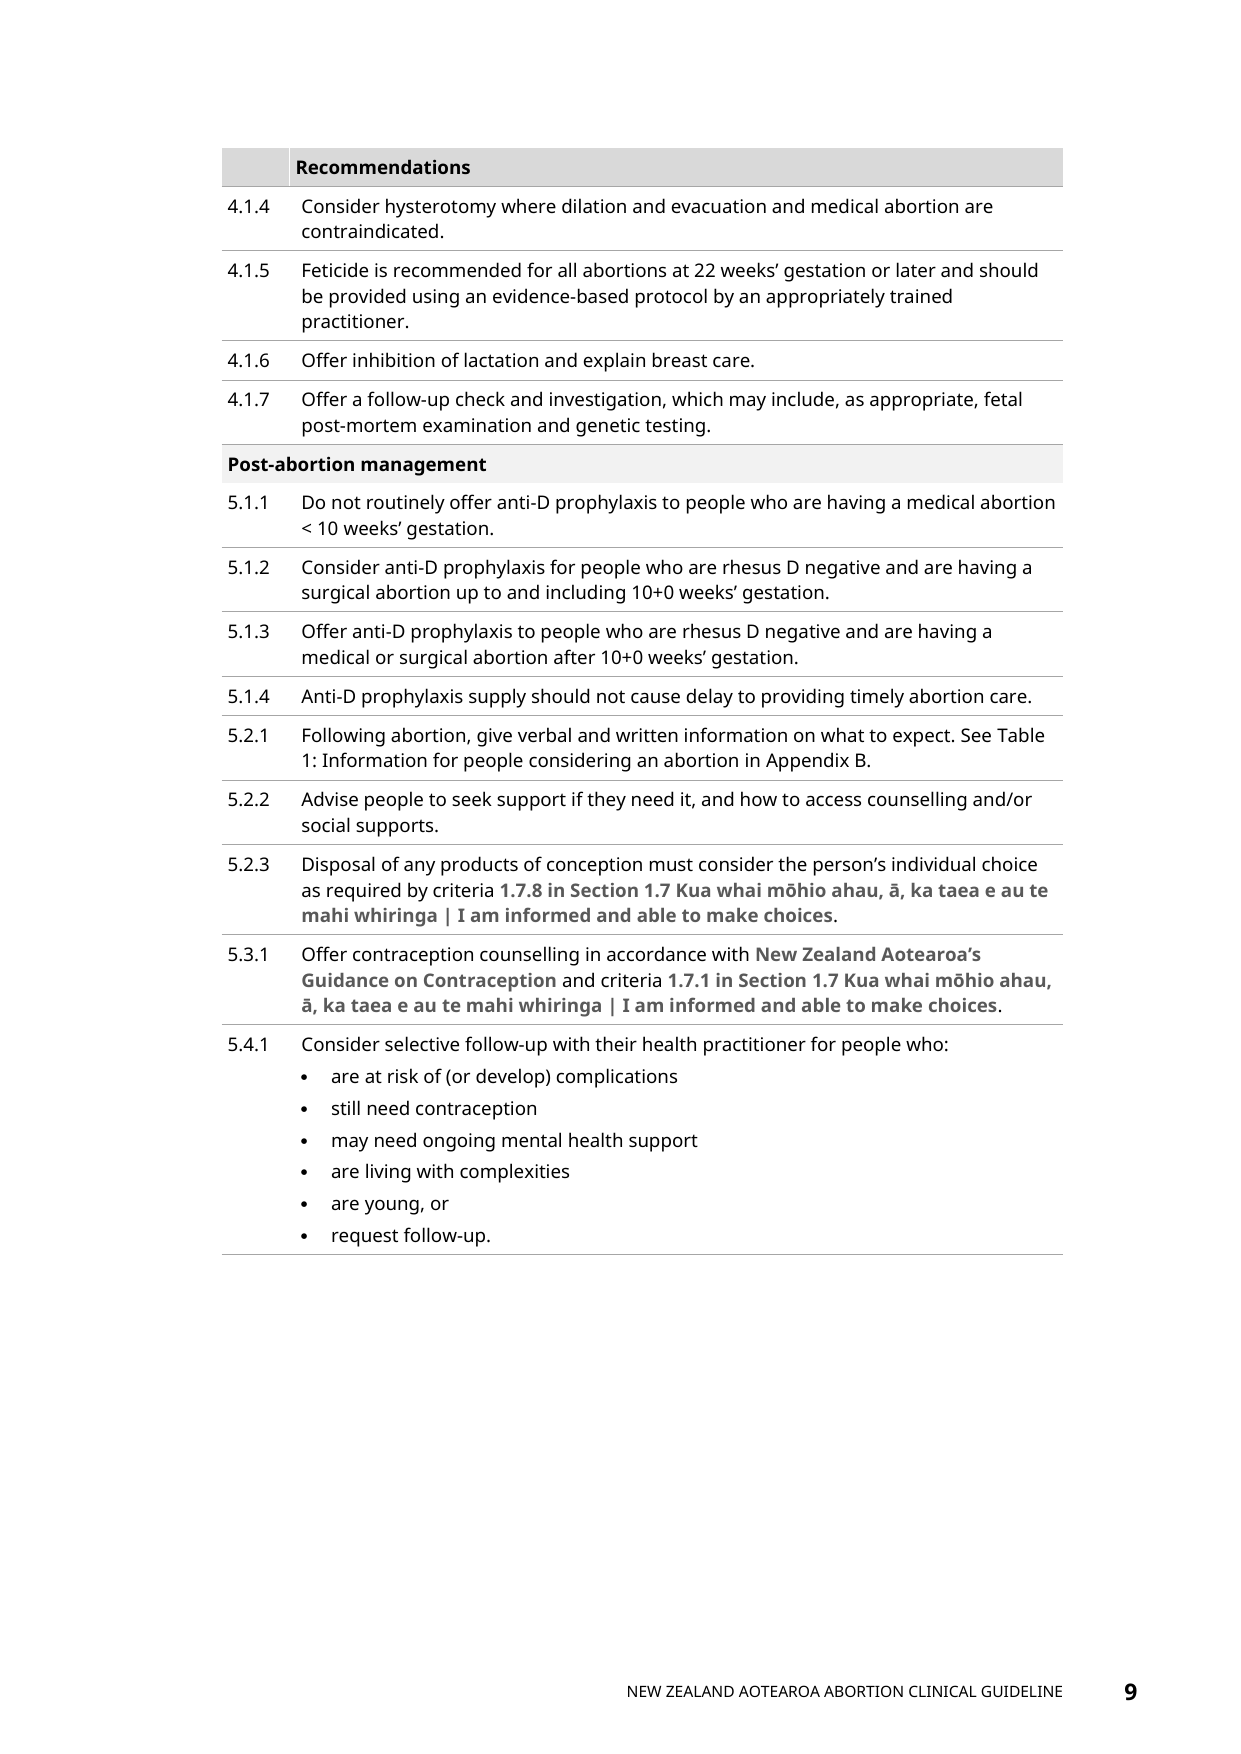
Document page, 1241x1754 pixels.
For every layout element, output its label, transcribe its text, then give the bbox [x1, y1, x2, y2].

table_cell 5.3.1 [222, 935, 295, 1024]
table_cell 5.1.3 [222, 612, 295, 676]
table_cell 5.2.1 [222, 716, 295, 779]
table_cell Consider hysterotomy where dilation and evacuation and medical abortion are contraindicated. [295, 187, 1063, 250]
table_cell 5.1.2 [222, 548, 295, 611]
table_cell 5.4.1 [222, 1025, 295, 1254]
table_cell Post-abortion management [222, 445, 1063, 483]
table_cell 5.2.3 [222, 845, 295, 934]
table_cell 4.1.6 [222, 341, 295, 379]
table_cell Anti-D prophylaxis supply should not cause delay to providing timely abortion care. [295, 677, 1063, 715]
table_cell Advise people to seek support if they need it, and how to access counselling and/or social supports. [295, 781, 1063, 844]
table_cell Offer a follow-up check and investigation, which may include, as appropriate, fetal post-mortem examination and genetic testing. [295, 381, 1063, 444]
table_cell 5.2.2 [222, 781, 295, 844]
table_cell Offer anti-D prophylaxis to people who are rhesus D negative and are having a medical or surgical abortion after 10+0 weeks’ gestation. [295, 612, 1063, 676]
table_cell Consider anti-D prophylaxis for people who are rhesus D negative and are having a surgical abortion up to and including 10+0 weeks’ gestation. [295, 548, 1063, 611]
table_cell Following abortion, give verbal and written information on what to expect. See Table 1: Information for people considering an abortion in Appendix B. [295, 716, 1063, 779]
table_cell Consider selective follow-up with their health practitioner for people who: are at risk of (or develop) complications still need contraception may need ongoing mental health support are living with complexities are young, or request follow-up. [295, 1025, 1063, 1254]
table_cell 5.1.1 [222, 483, 295, 547]
table_cell 4.1.5 [222, 251, 295, 340]
table_cell Do not routinely offer anti-D prophylaxis to people who are having a medical abortion < 10 weeks’ gestation. [295, 483, 1063, 547]
table_cell Offer contraception counselling in accordance with New Zealand Aotearoa’s Guidance on Contraception and criteria 1.7.1 in Section 1.7 Kua whai mōhio ahau, ā, ka taea e au te mahi whiringa | I am informed and able to make choices. [295, 935, 1063, 1024]
table_header Recommendations [290, 148, 1063, 186]
table_cell Disposal of any products of conception must consider the person’s individual choice as required by criteria 1.7.8 in Section 1.7 Kua whai mōhio ahau, ā, ka taea e au te mahi whiringa | I am informed and able to make choices. [295, 845, 1063, 934]
table_cell Feticide is recommended for all abortions at 22 weeks’ gestation or later and should be provided using an evidence-based protocol by an appropriately trained practitioner. [295, 251, 1063, 340]
table_cell Offer inhibition of lactation and explain breast care. [295, 341, 1063, 379]
table_cell 4.1.7 [222, 381, 295, 444]
table_cell 4.1.4 [222, 187, 295, 250]
table_header [222, 148, 289, 186]
table_cell 5.1.4 [222, 677, 295, 715]
